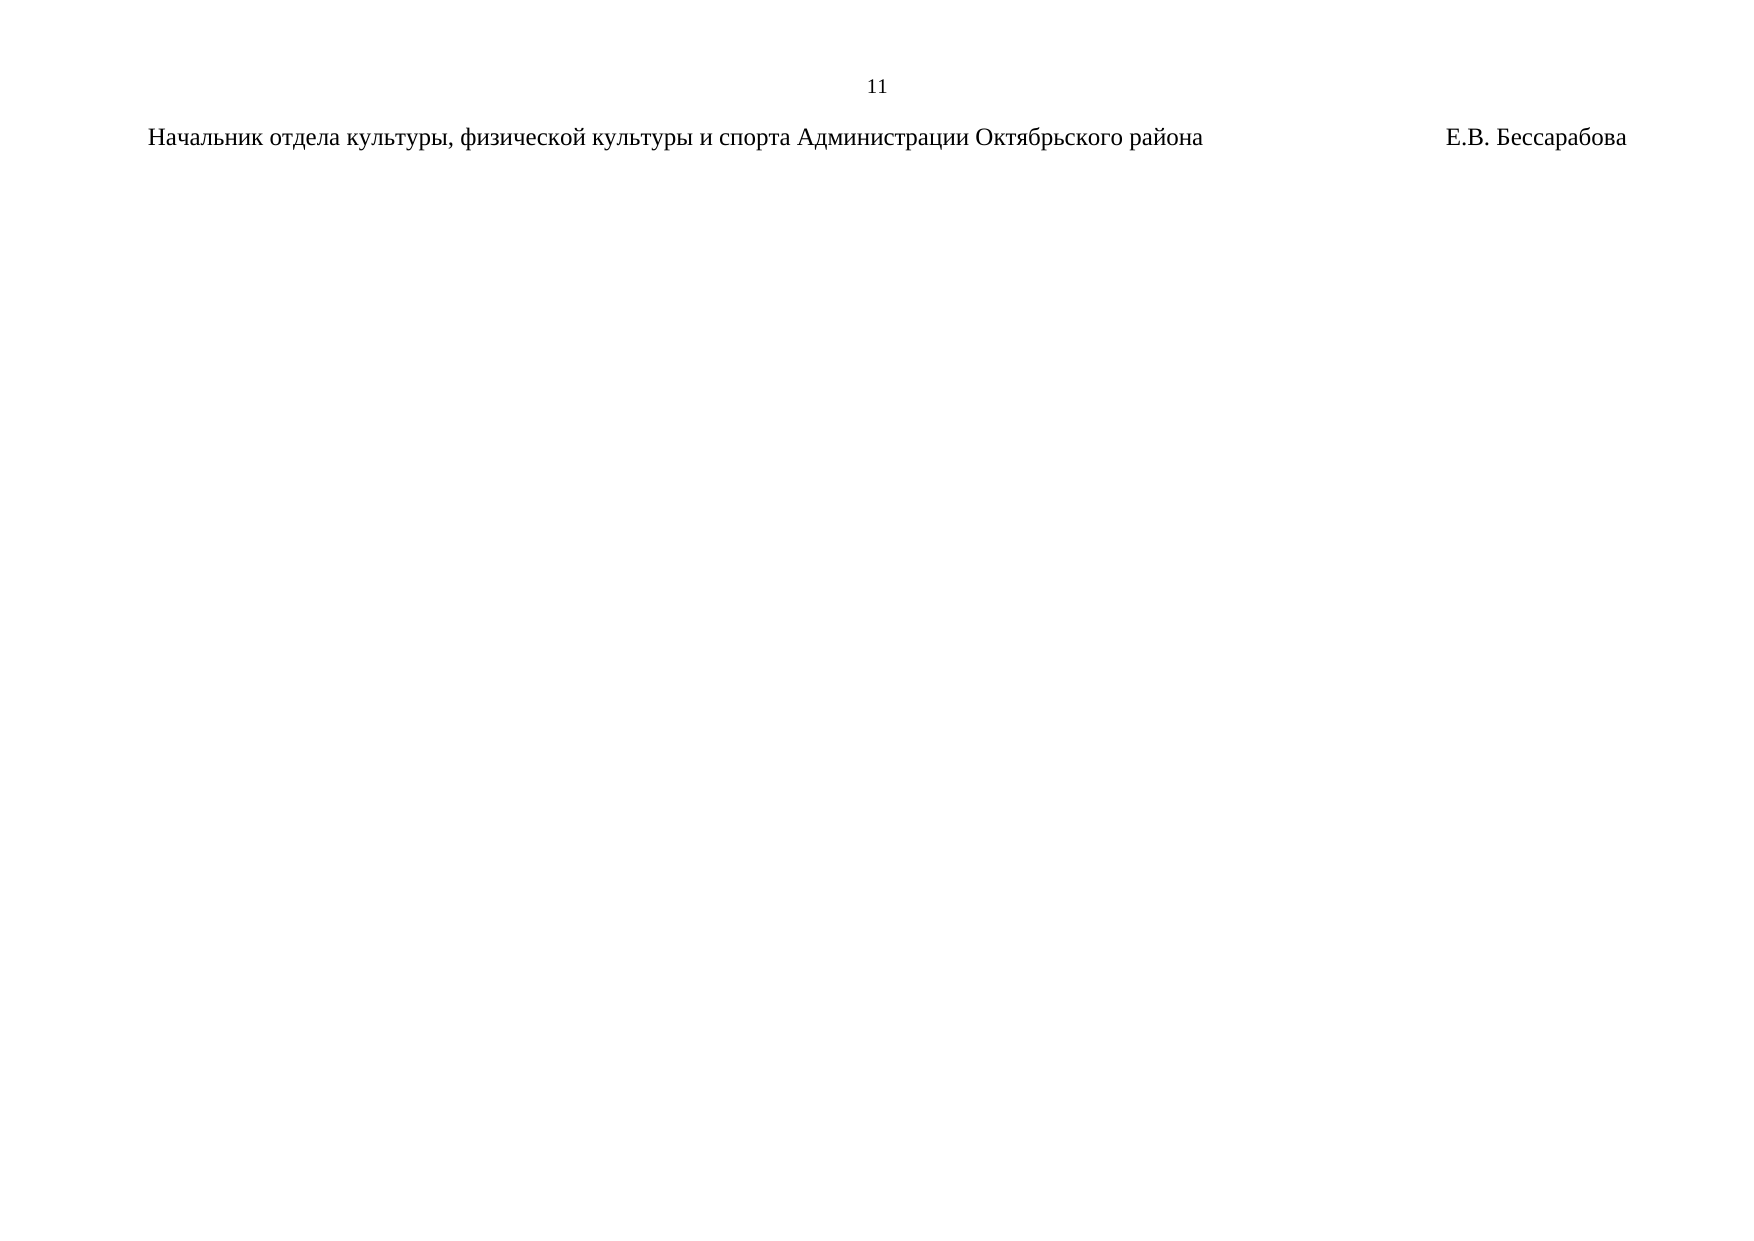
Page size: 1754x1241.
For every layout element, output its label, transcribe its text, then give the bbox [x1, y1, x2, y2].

text Начальник отдела культуры, физической культуры и спорта Администрации Октябрьского района Е.В. Бессарабова [118, 122, 1665, 151]
